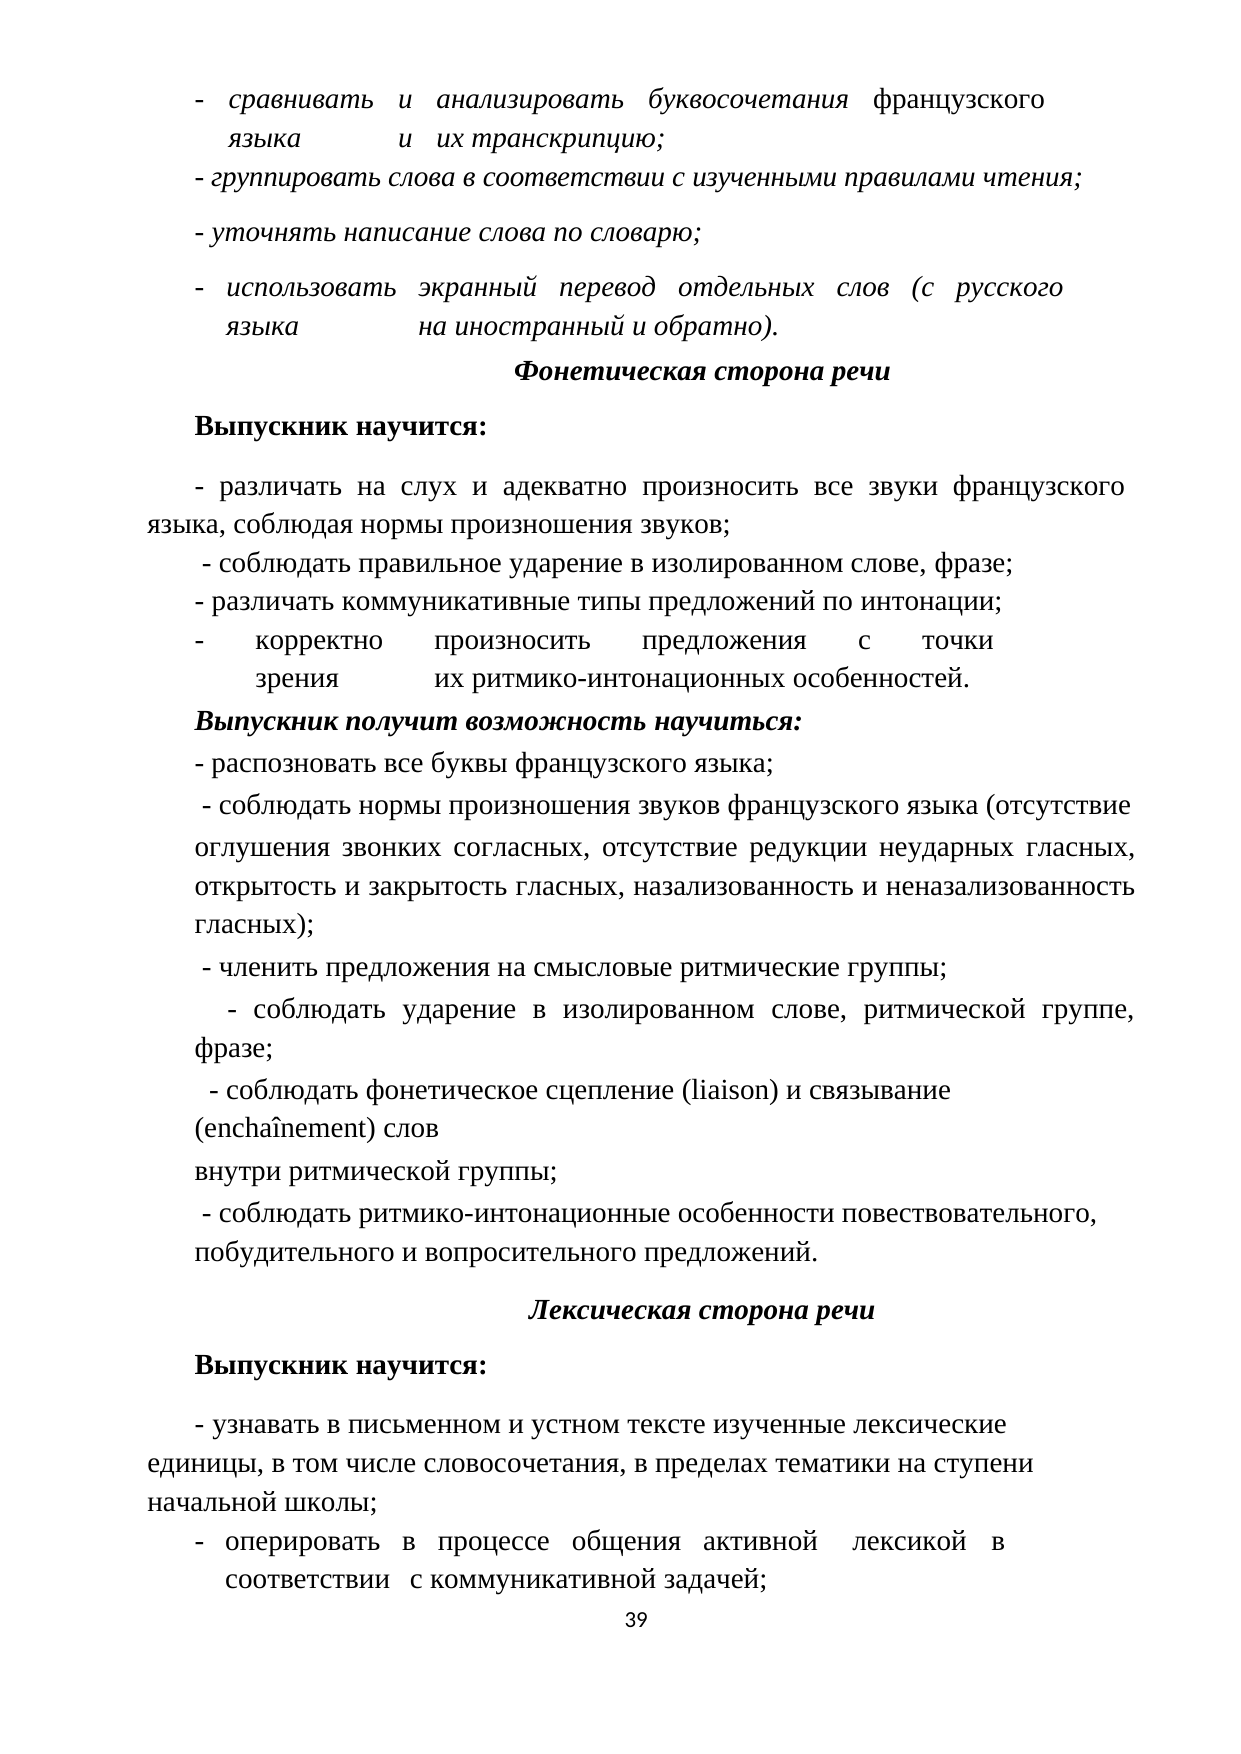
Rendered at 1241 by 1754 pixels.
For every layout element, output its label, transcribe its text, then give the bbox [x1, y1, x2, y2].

list узнавать в письменном и устном тексте изученные лексические единицы, в том числе словосочетания, в пределах тематики на ступени начальной школы; [147, 1407, 1125, 1517]
text - членить предложения на смысловые ритмические группы; [194, 949, 1136, 982]
text - соблюдать ритмико-интонационные особенности повествовательного, побудительного и вопросительного предложений. [194, 1195, 1136, 1267]
list группировать слова в соответствии с изученными правилами чтения; [194, 159, 1137, 193]
list различать на слух и адекватно произносить все звуки французского языка, соблюдая нормы произношения звуков; [147, 468, 1125, 540]
text Фонетическая сторона речи [514, 353, 1136, 387]
list различать коммуникативные типы предложений по интонации; [194, 583, 1137, 617]
list уточнять написание слова по словарю; [194, 214, 1137, 248]
text - соблюдать нормы произношения звуков французского языка (отсутствие [194, 787, 1136, 821]
list использовать экранный перевод отдельных слов (с русского языка на иностранный и обратно). [147, 269, 1125, 342]
text Выпускник научится: [194, 408, 1136, 442]
text Лексическая сторона речи [529, 1292, 1136, 1326]
text - соблюдать ударение в изолированном слове, ритмической группе, фразе; [194, 991, 1136, 1063]
text внутри ритмической группы; [194, 1153, 1136, 1186]
list сравнивать и анализировать буквосочетания французского языка и их транскрипцию; [147, 81, 1125, 153]
list соблюдать правильное ударение в изолированном слове, фразе; [202, 545, 1137, 578]
list оперировать в процессе общения активной лексикой в соответствии с коммуникативной задачей; [147, 1523, 1126, 1595]
text - соблюдать фонетическое сцепление (liaison) и связывание (enchaînement) слов [194, 1072, 1136, 1144]
text Выпускник научится: [194, 1347, 1136, 1381]
list корректно произносить предложения с точки зрения их ритмико-интонационных особенностей. [147, 622, 1125, 694]
text Выпускник получит возможность научиться: [194, 703, 1136, 736]
text - распозновать все буквы французского языка; [194, 745, 1136, 778]
text оглушения звонких согласных, отсутствие редукции неударных гласных, открытость и закрытость гласных, назализованность и неназализованность гласных); [194, 829, 1136, 940]
